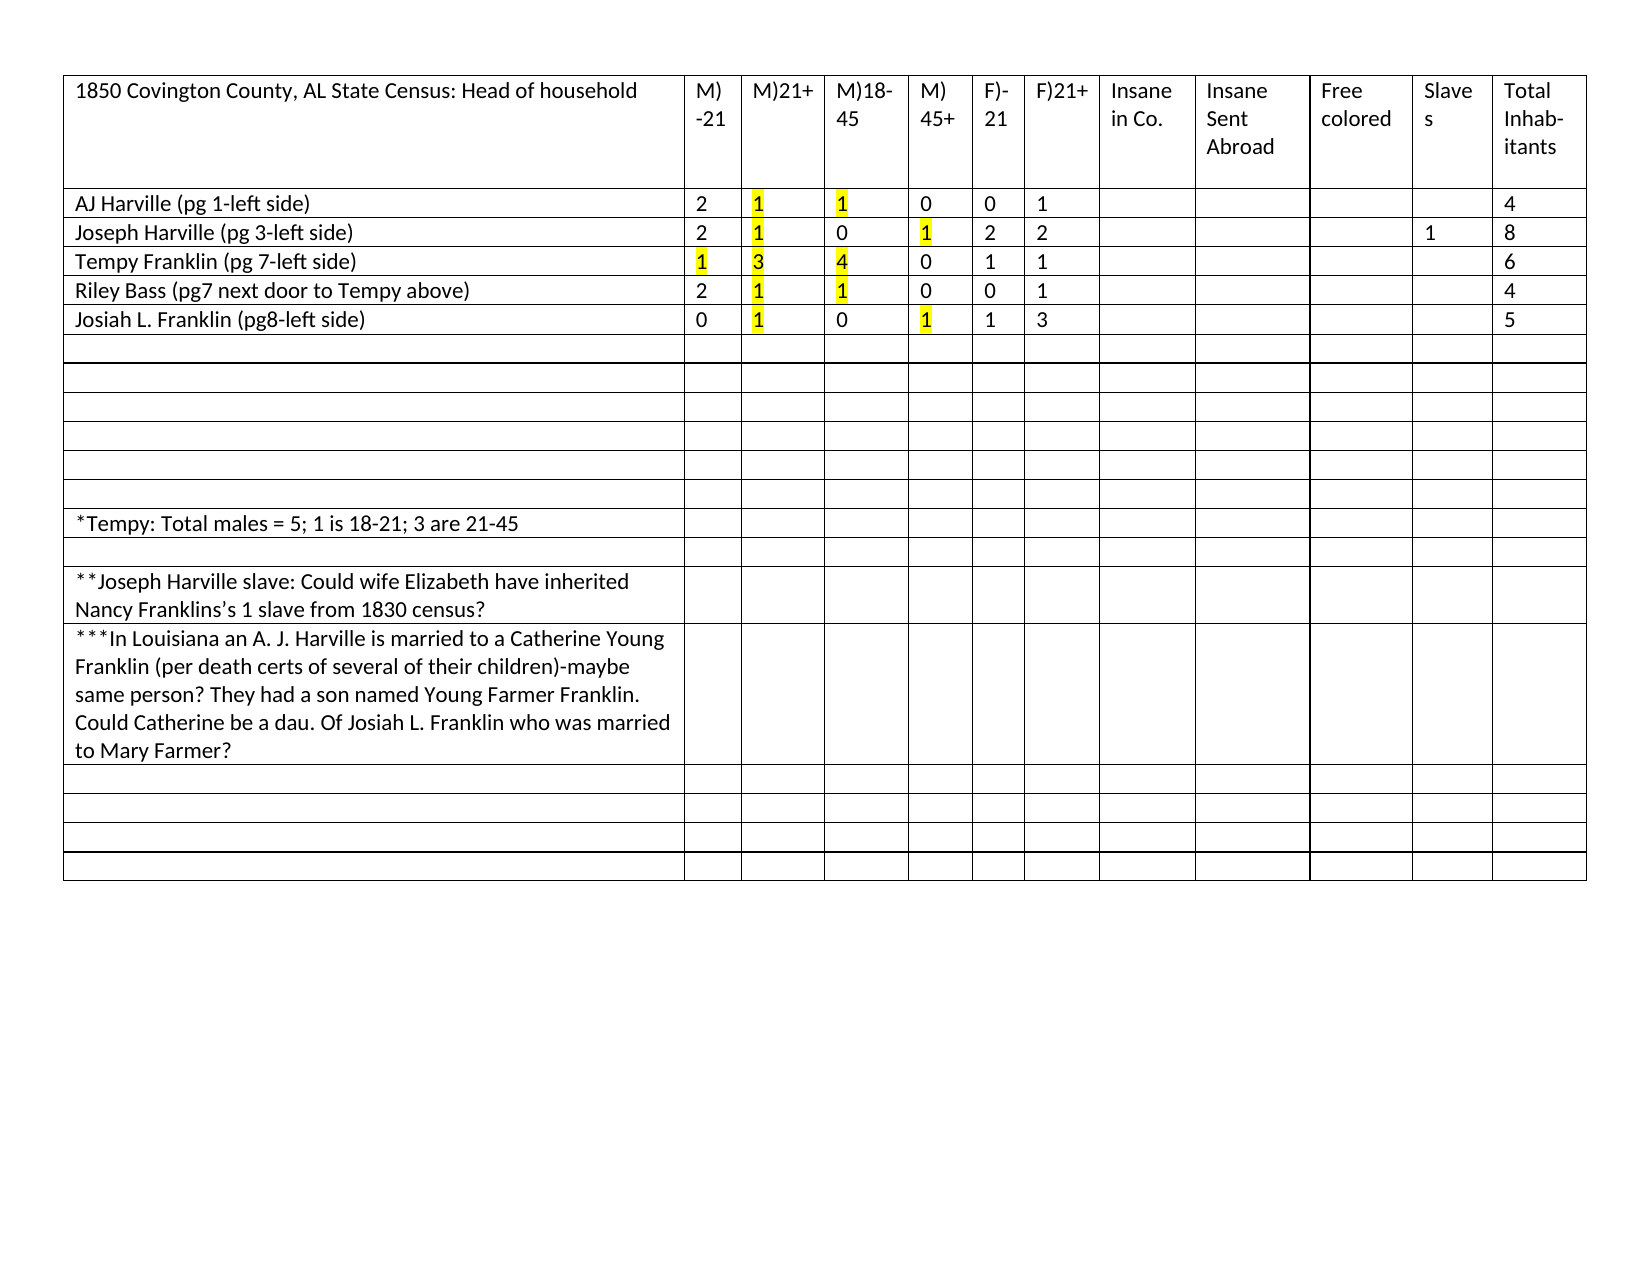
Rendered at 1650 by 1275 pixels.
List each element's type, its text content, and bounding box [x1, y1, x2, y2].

table_cell [1100, 364, 1195, 392]
table_cell [742, 335, 824, 362]
table_cell [1196, 305, 1309, 333]
table_cell [742, 624, 824, 764]
table_cell [1196, 538, 1309, 566]
table_cell 6 [1493, 247, 1586, 275]
table_cell [64, 335, 684, 362]
table_cell [1311, 305, 1412, 333]
table_cell [1413, 480, 1492, 508]
table_cell [1311, 567, 1412, 623]
table_cell [1100, 393, 1195, 421]
table_cell [909, 422, 972, 450]
table_cell [973, 480, 1024, 508]
table_cell [64, 451, 684, 479]
table_header M) -21 [685, 76, 741, 188]
table_cell [1100, 305, 1195, 333]
table_cell [1100, 538, 1195, 566]
table_cell [685, 624, 741, 764]
table_cell Tempy Franklin (pg 7-left side) [64, 247, 684, 275]
table_cell [1025, 853, 1099, 880]
table_cell [973, 451, 1024, 479]
table_cell [973, 422, 1024, 450]
table_cell [1196, 276, 1309, 304]
table_cell [1413, 451, 1492, 479]
table_cell **Joseph Harville slave: Could wife Elizabeth have inherited Nancy Franklins’s 1 slave from 1830 census? [64, 567, 684, 623]
table_cell [1311, 823, 1412, 851]
table_cell [1413, 624, 1492, 764]
table_cell [1311, 276, 1412, 304]
table_cell [1196, 509, 1309, 537]
table_cell [1025, 422, 1099, 450]
table_cell [1196, 364, 1309, 392]
table_cell 1 [973, 247, 1024, 275]
table_cell [1413, 509, 1492, 537]
table_cell [742, 480, 824, 508]
table_header Total Inhab-itants [1493, 76, 1586, 188]
table_cell [685, 451, 741, 479]
table_cell [742, 765, 824, 793]
table_cell [1311, 794, 1412, 822]
table_cell [909, 567, 972, 623]
table_cell [1025, 364, 1099, 392]
table_cell [1196, 422, 1309, 450]
table_cell 1 [764, 276, 824, 304]
table_cell [1413, 276, 1492, 304]
table_cell 1 [1025, 189, 1099, 217]
table_cell 0 [825, 305, 908, 333]
table_cell 8 [1493, 218, 1586, 246]
table_cell [1311, 480, 1412, 508]
table_cell [1100, 276, 1195, 304]
table_cell [685, 393, 741, 421]
table_cell [1100, 794, 1195, 822]
table_cell [1100, 624, 1195, 764]
table_cell Josiah L. Franklin (pg8-left side) [64, 305, 684, 333]
table_cell 2 [973, 218, 1024, 246]
table_cell [64, 794, 684, 822]
table_cell [1413, 853, 1492, 880]
table_cell [1025, 567, 1099, 623]
table_cell [1100, 451, 1195, 479]
table_cell ***In Louisiana an A. J. Harville is married to a Catherine Young Franklin (per death certs of several of their children)-maybe same person? They had a son named Young Farmer Franklin. Could Catherine be a dau. Of Josiah L. Franklin who was married to Mary Farmer? [64, 624, 684, 764]
table_cell [685, 567, 741, 623]
table_cell [1100, 218, 1195, 246]
table_cell 2 [685, 189, 741, 217]
table_cell [1311, 538, 1412, 566]
table_cell [909, 823, 972, 851]
table_cell [64, 480, 684, 508]
table_cell [1413, 567, 1492, 623]
table_cell [1413, 247, 1492, 275]
table_cell [1311, 189, 1412, 217]
table_cell 5 [1493, 305, 1586, 333]
table_cell [685, 794, 741, 822]
table_cell [1311, 451, 1412, 479]
table_cell [1025, 393, 1099, 421]
table_cell [1311, 393, 1412, 421]
table_cell [64, 853, 684, 880]
table_cell [1493, 509, 1586, 537]
table_cell [742, 509, 824, 537]
table_cell [973, 509, 1024, 537]
table_cell 1 [848, 189, 908, 217]
table_cell [825, 567, 908, 623]
table_cell [1413, 538, 1492, 566]
table_cell 0 [973, 276, 1024, 304]
table_cell [1100, 509, 1195, 537]
table_cell [1413, 393, 1492, 421]
table_cell [1100, 567, 1195, 623]
table_cell [1196, 247, 1309, 275]
table_cell [1196, 624, 1309, 764]
table_cell 0 [825, 218, 908, 246]
table_cell AJ Harville (pg 1-left side) [64, 189, 684, 217]
table_cell 2 [685, 276, 741, 304]
table_cell [1493, 480, 1586, 508]
table_cell [742, 794, 824, 822]
table_cell [1025, 335, 1099, 362]
table_cell [825, 538, 908, 566]
table_cell Riley Bass (pg7 next door to Tempy above) [64, 276, 684, 304]
table_cell [1493, 823, 1586, 851]
table_cell [1413, 364, 1492, 392]
table_cell [909, 451, 972, 479]
table_cell [1100, 480, 1195, 508]
table_cell [1413, 765, 1492, 793]
table_cell 1 [764, 189, 824, 217]
table_cell [742, 823, 824, 851]
table_cell [1100, 823, 1195, 851]
table_cell [1311, 765, 1412, 793]
table_cell [1100, 189, 1195, 217]
table_cell 1 [932, 218, 972, 246]
table_header M)18-45 [825, 76, 908, 188]
table_cell 2 [1025, 218, 1099, 246]
table_cell [973, 364, 1024, 392]
table_cell [825, 422, 908, 450]
table_cell [1413, 305, 1492, 333]
table_cell [909, 765, 972, 793]
table_cell [64, 823, 684, 851]
table_cell [1196, 480, 1309, 508]
table_cell 1 [764, 305, 824, 333]
table_cell [973, 853, 1024, 880]
table_cell [1493, 624, 1586, 764]
table_cell Joseph Harville (pg 3-left side) [64, 218, 684, 246]
table_cell [685, 480, 741, 508]
table_cell [685, 538, 741, 566]
table_cell [1311, 422, 1412, 450]
table_cell [742, 364, 824, 392]
table_header Insane in Co. [1100, 76, 1195, 188]
table_cell [1311, 509, 1412, 537]
table_cell [685, 364, 741, 392]
table_cell [64, 422, 684, 450]
table_cell [973, 393, 1024, 421]
table_cell [685, 765, 741, 793]
table_cell 0 [685, 305, 741, 333]
table_cell [825, 853, 908, 880]
table_cell [825, 509, 908, 537]
table_header M) 45+ [909, 76, 972, 188]
table_cell 1 [973, 305, 1024, 333]
table_cell [973, 624, 1024, 764]
table_cell [685, 335, 741, 362]
table_cell [685, 509, 741, 537]
table_cell *Tempy: Total males = 5; 1 is 18-21; 3 are 21-45 [64, 509, 684, 537]
table_cell [1196, 765, 1309, 793]
table_cell [1196, 853, 1309, 880]
table_cell 2 [685, 218, 741, 246]
table_cell [1311, 335, 1412, 362]
table_cell [973, 538, 1024, 566]
table_cell [825, 335, 908, 362]
table_cell [909, 509, 972, 537]
table_cell [973, 765, 1024, 793]
table_cell [909, 624, 972, 764]
table_cell [825, 451, 908, 479]
table_cell [742, 853, 824, 880]
table_cell [1493, 853, 1586, 880]
table_cell [909, 480, 972, 508]
table_header 1850 Covington County, AL State Census: Head of household [64, 76, 684, 188]
table_cell 0 [909, 276, 972, 304]
table_cell [64, 393, 684, 421]
table_cell 1 [707, 247, 741, 275]
table_cell 0 [973, 189, 1024, 217]
table_cell 1 [764, 218, 824, 246]
table_cell [825, 624, 908, 764]
table_cell [1413, 823, 1492, 851]
table_cell [1100, 853, 1195, 880]
table_header Insane Sent Abroad [1196, 76, 1309, 188]
table_cell [1311, 624, 1412, 764]
table_cell [1196, 218, 1309, 246]
table_cell [64, 538, 684, 566]
table_cell [1025, 794, 1099, 822]
table_cell [973, 335, 1024, 362]
table_cell [973, 567, 1024, 623]
table_cell [825, 393, 908, 421]
table_cell 4 [1493, 276, 1586, 304]
table_cell [909, 364, 972, 392]
table_cell 0 [909, 189, 972, 217]
table_cell [64, 765, 684, 793]
table_cell 3 [1025, 305, 1099, 333]
table_cell [1025, 823, 1099, 851]
table_cell [742, 451, 824, 479]
table_cell [742, 422, 824, 450]
table_cell [1413, 422, 1492, 450]
table_cell [1493, 765, 1586, 793]
table_header F)21+ [1025, 76, 1099, 188]
table_cell [1025, 451, 1099, 479]
table_cell [685, 422, 741, 450]
table_cell [1311, 247, 1412, 275]
table_cell [973, 823, 1024, 851]
table_cell [1493, 422, 1586, 450]
table_cell [909, 393, 972, 421]
table_cell [1413, 335, 1492, 362]
table_cell [825, 823, 908, 851]
table_header Slaves [1413, 76, 1492, 188]
table_cell 1 [932, 305, 972, 333]
table_cell [685, 823, 741, 851]
table_cell 0 [909, 247, 972, 275]
table_cell [1025, 765, 1099, 793]
table_cell [1100, 247, 1195, 275]
table_cell [1493, 451, 1586, 479]
table_cell [1196, 794, 1309, 822]
table_cell [1100, 765, 1195, 793]
table_cell [1196, 335, 1309, 362]
table_cell [1196, 189, 1309, 217]
table_cell [1493, 794, 1586, 822]
table_cell 1 [1025, 247, 1099, 275]
table_cell [742, 393, 824, 421]
table_cell [1413, 794, 1492, 822]
table_cell [825, 765, 908, 793]
table_cell [825, 364, 908, 392]
table_cell [64, 364, 684, 392]
table_cell 4 [848, 247, 908, 275]
table_cell [1493, 335, 1586, 362]
table_cell [1493, 393, 1586, 421]
table_cell [1025, 480, 1099, 508]
table_cell 1 [848, 276, 908, 304]
table_cell 1 [1413, 218, 1492, 246]
table_cell 1 [1025, 276, 1099, 304]
table_cell [1196, 451, 1309, 479]
table_header F)-21 [973, 76, 1024, 188]
table_cell [1493, 364, 1586, 392]
table_cell [1196, 567, 1309, 623]
table_cell [1196, 823, 1309, 851]
table_cell [1493, 567, 1586, 623]
table_cell [909, 853, 972, 880]
table_cell [1311, 853, 1412, 880]
table_header Free colored [1311, 76, 1412, 188]
table_cell 3 [764, 247, 824, 275]
table_cell [1025, 624, 1099, 764]
table_cell [742, 538, 824, 566]
table_cell [825, 480, 908, 508]
table_cell [1196, 393, 1309, 421]
table_cell [973, 794, 1024, 822]
table_cell [1413, 189, 1492, 217]
table_cell [1100, 335, 1195, 362]
table_cell [1025, 538, 1099, 566]
table_header M)21+ [742, 76, 824, 188]
table_cell [1311, 218, 1412, 246]
table_cell [1025, 509, 1099, 537]
table_cell [909, 538, 972, 566]
table_cell [909, 794, 972, 822]
table_cell 4 [1493, 189, 1586, 217]
table_cell [1100, 422, 1195, 450]
table_cell [1493, 538, 1586, 566]
table_cell [1311, 364, 1412, 392]
table_cell [685, 853, 741, 880]
table_cell [742, 567, 824, 623]
table_cell [825, 794, 908, 822]
table_cell [909, 335, 972, 362]
